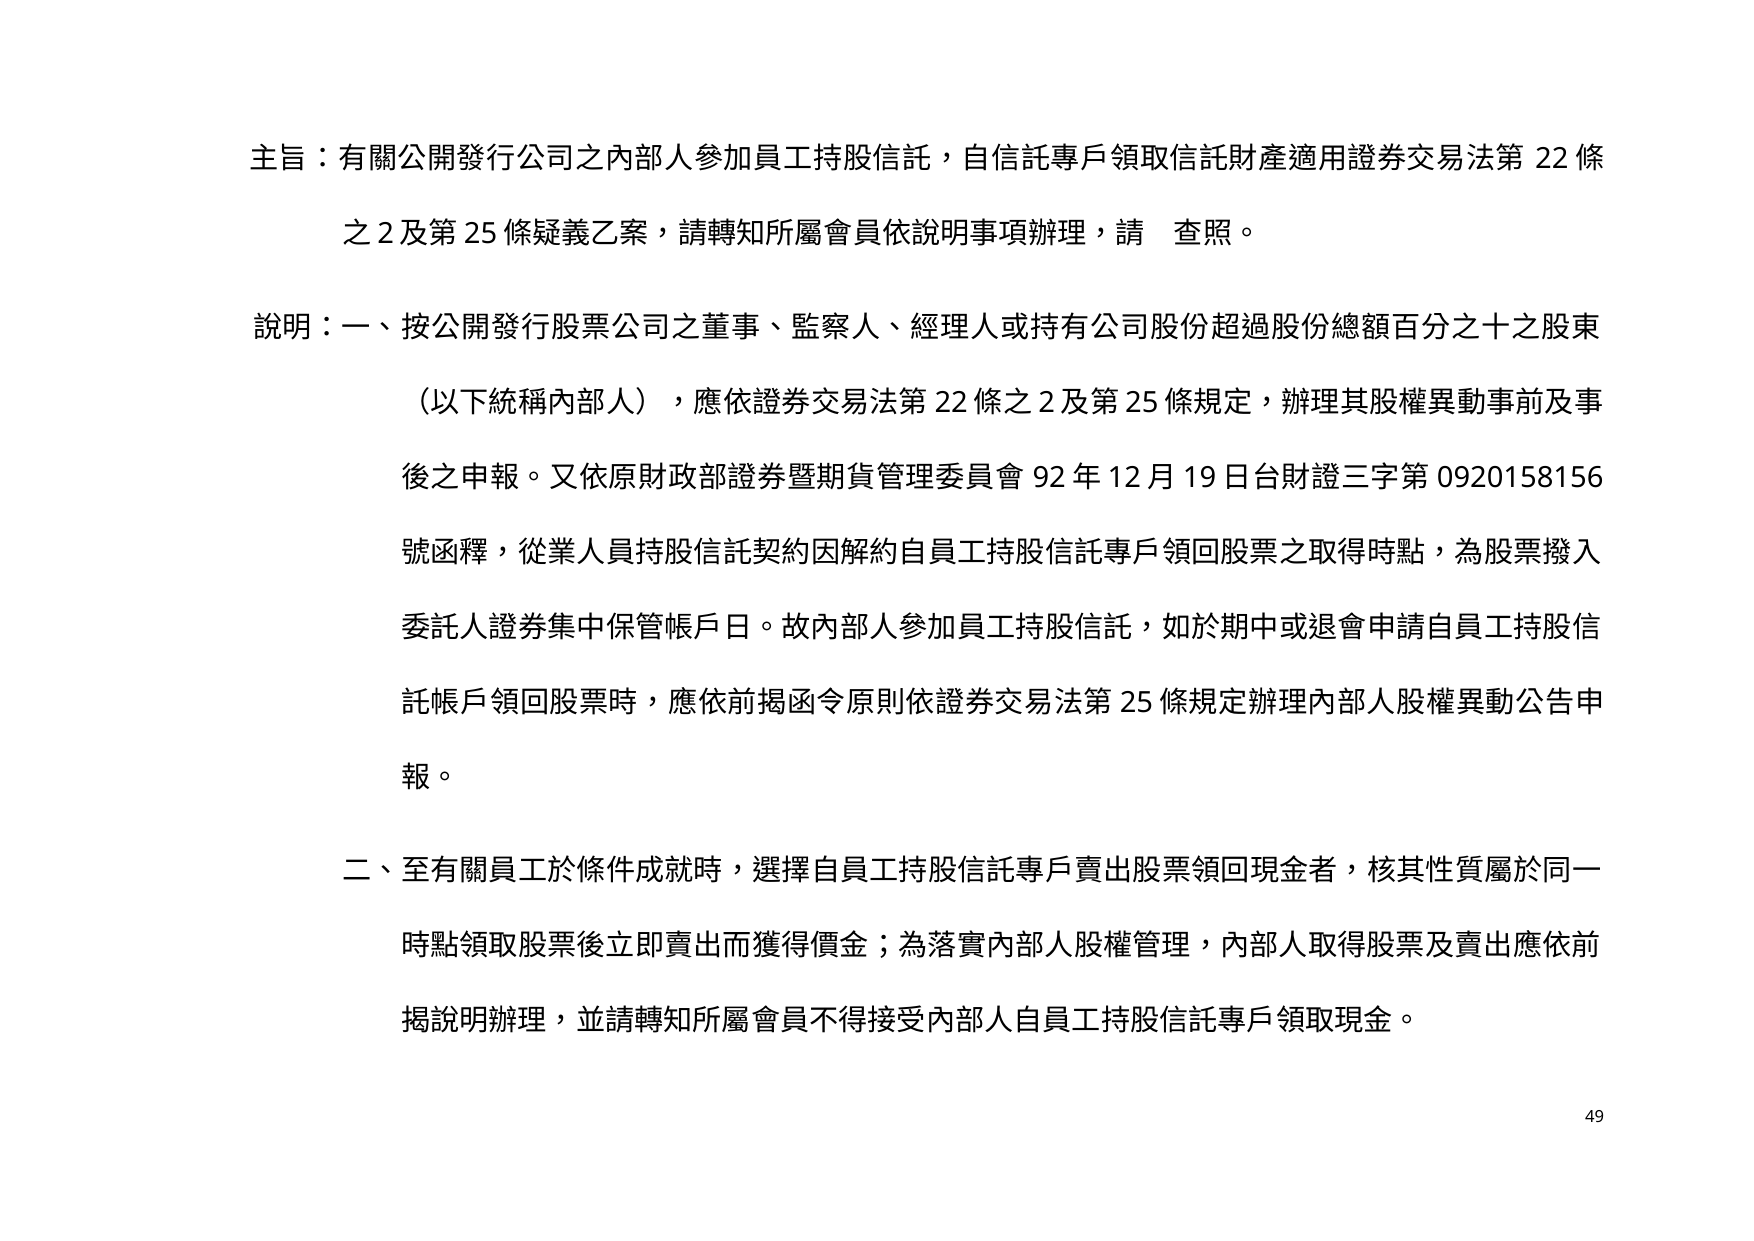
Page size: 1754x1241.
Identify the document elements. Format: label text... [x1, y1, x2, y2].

text 主旨：有關公開發行公司之內部人參加員工持股信託，自信託專戶領取信託財產適用證券交易法第22條之2及第25條疑義乙案，請轉知所屬會員依說明事項辦理，請 查照。 [249, 118, 1604, 268]
text 二、至有關員工於條件成就時，選擇自員工持股信託專戶賣出股票領回現金者，核其性質屬於同一時點領取股票後立即賣出而獲得價金；為落實內部人股權管理，內部人取得股票及賣出應依前揭說明辦理，並請轉知所屬會員不得接受內部人自員工持股信託專戶領取現金。 [342, 831, 1604, 1056]
text 說明：一、 按公開發行股票公司之董事、監察人、經理人或持有公司股份超過股份總額百分之十之股東（以下統稱內部人），應依證券交易法第22條之2及第25條規定，辦理其股權異動事前及事後之申報。又依原財政部證券暨期貨管理委員會92年12月19日台財證三字第0920158156號函釋，從業人員持股信託契約因解約自員工持股信託專戶領回股票之取得時點，為股票撥入委託人證券集中保管帳戶日。故內部人參加員工持股信託，如於期中或退會申請自員工持股信託帳戶領回股票時，應依前揭函令原則依證券交易法第25條規定辦理內部人股權異動公告申報。 [253, 287, 1604, 812]
